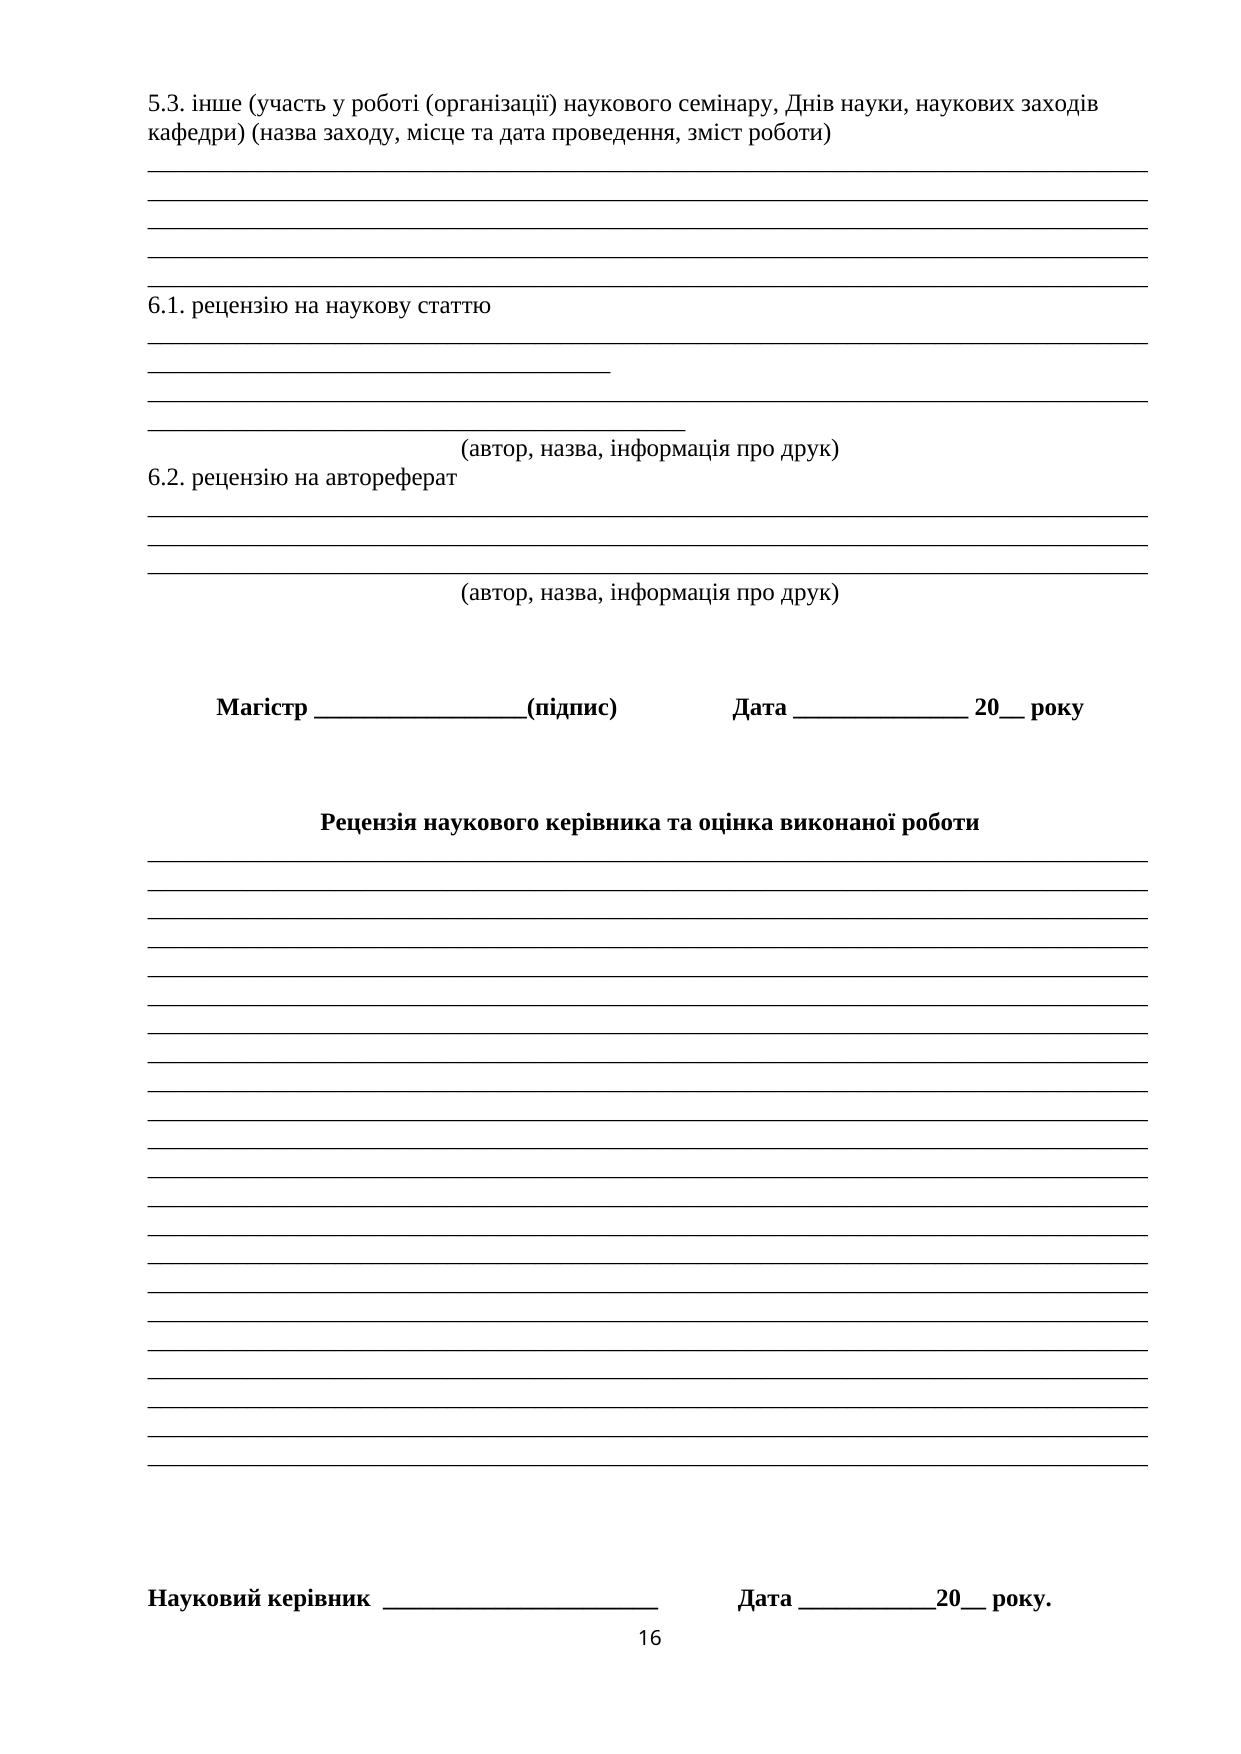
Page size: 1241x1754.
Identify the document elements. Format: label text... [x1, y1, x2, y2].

text Рецензія наукового керівника та оцінка виконаної роботи [148, 807, 1152, 836]
text ________________________________________________________________________________________________________________________________________________________________________________________________________________________________________________________________________________________________________________________________________________________________________________________________________________________________________________________________________________________________________________________________________________________________________________________________________________________________________________________________________________________________________________________________________________________________________________________________________________________________________________________________________________________________________________________________________________________________________________________________________________________________________________________________________________________________________________________________________________________________________________________________________________________________________________________________________________________________________________________________________________________________________________________________________________________________________________________________________________________________________________________________________________________________________________________________________________________________________________________________________________________________________________________________________________________________________________________________________________________________ [148, 836, 1152, 1468]
text 6.2. рецензію на автореферат ________________________________________________________________________________ [148, 462, 1152, 520]
text ________________________________________________________________________________________________________________________________________________________________________________________________________________________________________________ [148, 203, 1152, 290]
text 5.3. інше (участь у роботі (організації) наукового семінару, Днів науки, наукових заходів кафедри) (назва заходу, місце та дата проведення, зміст роботи) ________________________________________________________________________________________________________________________________________________________________ [148, 88, 1152, 203]
text Науковий керівник ______________________ Дата ___________20__ року. [148, 1583, 1152, 1612]
text Магістр _________________(підпис) Дата ______________ 20__ року [148, 692, 1152, 721]
text 6.1. рецензію на наукову статтю ________________________________________________________________________________ [148, 290, 1152, 347]
text (автор, назва, інформація про друк) [148, 577, 1152, 606]
text (автор, назва, інформація про друк) [148, 433, 1152, 462]
